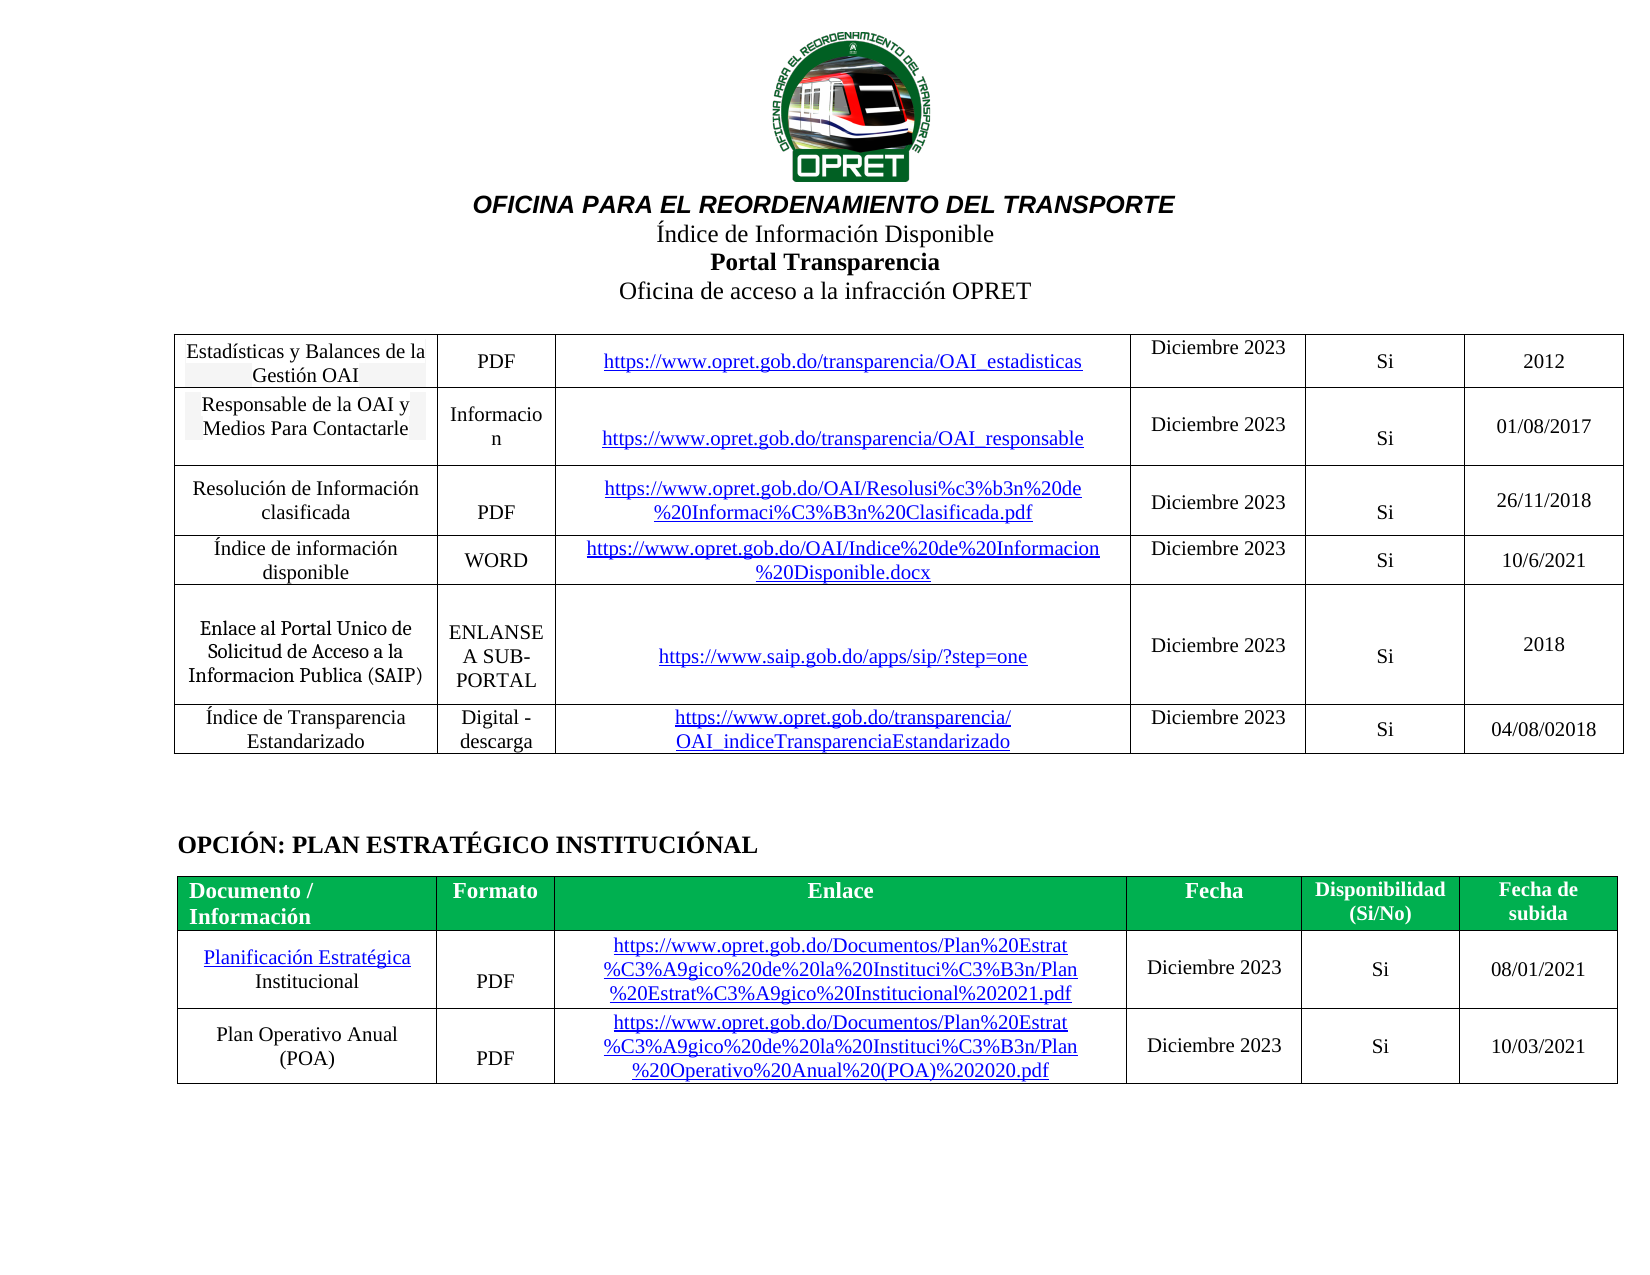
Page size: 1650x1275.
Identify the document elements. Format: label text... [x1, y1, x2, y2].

table_cell PDF [438, 335, 555, 387]
table_cell Diciembre 2023 [1131, 705, 1305, 753]
table_cell Diciembre 2023 [1127, 1009, 1301, 1083]
table_header Disponibilidad (Si/No) [1302, 877, 1459, 930]
table_cell Si [1306, 335, 1464, 387]
table_cell Informacion [438, 388, 555, 464]
table_cell https://www.opret.gob.do/Documentos/Plan%20Estrat%C3%A9gico%20de%20la%20Instituci%C3%B3n/Plan%20Operativo%20Anual%20(POA)%202020.pdf [555, 1009, 1126, 1083]
table_cell Diciembre 2023 [1131, 536, 1305, 584]
table_cell 2018 [1465, 585, 1623, 704]
table_header Documento / Información [178, 877, 436, 930]
table_cell 2012 [1465, 335, 1623, 387]
table_cell Si [1306, 705, 1464, 753]
table_cell https://www.opret.gob.do/transparencia/OAI_indiceTransparenciaEstandarizado [556, 705, 1130, 753]
table_cell Si [1306, 388, 1464, 464]
table_header Fecha de subida [1460, 877, 1617, 930]
table_cell 10/6/2021 [1465, 536, 1623, 584]
table_header Fecha [1127, 877, 1301, 930]
table_cell PDF [437, 931, 554, 1007]
table_cell 10/03/2021 [1460, 1009, 1617, 1083]
table_cell Estadísticas y Balances de la Gestión OAI [175, 335, 437, 387]
table_cell PDF [437, 1009, 554, 1083]
table_cell https://www.opret.gob.do/OAI/Indice%20de%20Informacion%20Disponible.docx [556, 536, 1130, 584]
table_cell Si [1302, 1009, 1459, 1083]
table_cell Plan Operativo Anual (POA) [178, 1009, 436, 1083]
table_header Formato [437, 877, 554, 930]
picture [772, 32, 930, 182]
table_cell Enlace al Portal Unico de Solicitud de Acceso a la Informacion Publica (SAIP) [175, 585, 437, 704]
table_cell Responsable de la OAI y Medios Para Contactarle [175, 388, 437, 464]
table_header Enlace [555, 877, 1126, 930]
table_cell Planificación Estratégica Institucional [178, 931, 436, 1007]
table_cell Si [1306, 585, 1464, 704]
table_cell Índice de Transparencia Estandarizado [175, 705, 437, 753]
table_cell Si [1302, 931, 1459, 1007]
table_cell 01/08/2017 [1465, 388, 1623, 464]
table_cell Diciembre 2023 [1131, 388, 1305, 464]
table_cell https://www.opret.gob.do/Documentos/Plan%20Estrat%C3%A9gico%20de%20la%20Instituci%C3%B3n/Plan%20Estrat%C3%A9gico%20Institucional%202021.pdf [555, 931, 1126, 1007]
table_cell PDF [438, 466, 555, 535]
table_cell Diciembre 2023 [1127, 931, 1301, 1007]
text OPCIÓN: PLAN ESTRATÉGICO INSTITUCIÓNAL [177, 831, 1473, 859]
table_cell Diciembre 2023 [1131, 335, 1305, 387]
table_cell ENLANSE A SUB-PORTAL [438, 585, 555, 704]
table_cell Si [1306, 466, 1464, 535]
table_cell https://www.opret.gob.do/transparencia/OAI_responsable [556, 388, 1130, 464]
table_cell Diciembre 2023 [1131, 585, 1305, 704]
table_cell Si [1306, 536, 1464, 584]
table_cell Resolución de Información clasificada [175, 466, 437, 535]
table_cell Digital -descarga [438, 705, 555, 753]
table_cell WORD [438, 536, 555, 584]
table_cell 26/11/2018 [1465, 466, 1623, 535]
table_cell Índice de información disponible [175, 536, 437, 584]
table_cell https://www.saip.gob.do/apps/sip/?step=one [556, 585, 1130, 704]
table_cell Diciembre 2023 [1131, 466, 1305, 535]
table_cell 08/01/2021 [1460, 931, 1617, 1007]
table_cell https://www.opret.gob.do/transparencia/OAI_estadisticas [556, 335, 1130, 387]
table_cell https://www.opret.gob.do/OAI/Resolusi%c3%b3n%20de%20Informaci%C3%B3n%20Clasificada.pdf [556, 466, 1130, 535]
table_cell 04/08/02018 [1465, 705, 1623, 753]
